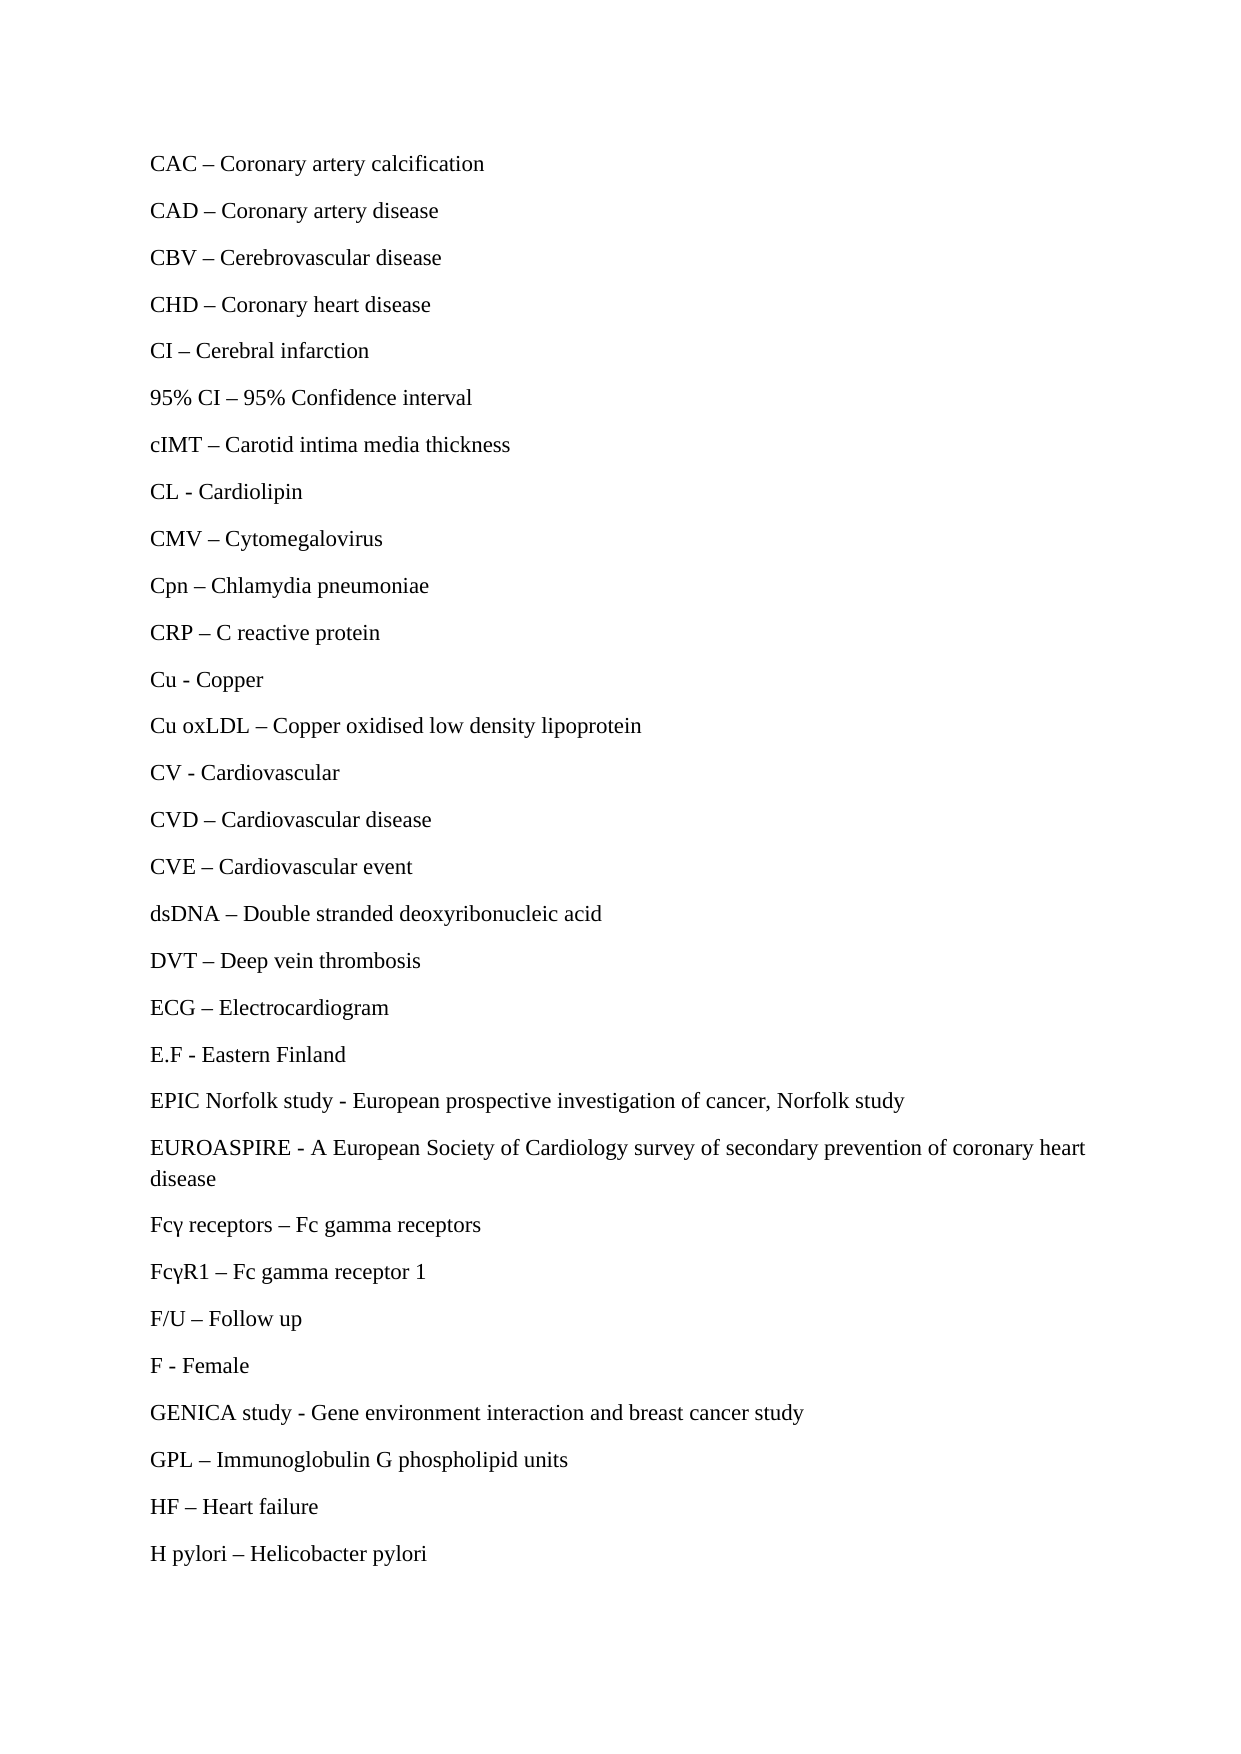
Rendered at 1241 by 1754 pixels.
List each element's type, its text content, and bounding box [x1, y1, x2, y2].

text CI – Cerebral infarction [150, 337, 1090, 364]
text CRP – C reactive protein [150, 619, 1090, 645]
text Cu oxLDL – Copper oxidised low density lipoprotein [150, 712, 1090, 739]
text EUROASPIRE - A European Society of Cardiology survey of secondary prevention of coronary heart disease [150, 1134, 1090, 1191]
text CHD – Coronary heart disease [150, 291, 1090, 317]
text Fcγ receptors – Fc gamma receptors [150, 1211, 1090, 1238]
text Cu - Copper [150, 666, 1090, 692]
text GPL – Immunoglobulin G phospholipid units [150, 1446, 1090, 1472]
text CMV – Cytomegalovirus [150, 525, 1090, 551]
text CBV – Cerebrovascular disease [150, 244, 1090, 270]
text CV - Cardiovascular [150, 759, 1090, 786]
text GENICA study - Gene environment interaction and breast cancer study [150, 1399, 1090, 1425]
text H pylori – Helicobacter pylori [150, 1539, 1090, 1566]
text CL - Cardiolipin [150, 478, 1090, 504]
text EPIC Norfolk study - European prospective investigation of cancer, Norfolk study [150, 1087, 1090, 1114]
text HF – Heart failure [150, 1493, 1090, 1519]
text DVT – Deep vein thrombosis [150, 947, 1090, 973]
text E.F - Eastern Finland [150, 1041, 1090, 1067]
text F/U – Follow up [150, 1305, 1090, 1332]
text CAC – Coronary artery calcification [150, 150, 1090, 176]
text cIMT – Carotid intima media thickness [150, 431, 1090, 458]
text CVD – Cardiovascular disease [150, 806, 1090, 833]
text dsDNA – Double stranded deoxyribonucleic acid [150, 900, 1090, 926]
text CVE – Cardiovascular event [150, 853, 1090, 879]
text ECG – Electrocardiogram [150, 994, 1090, 1020]
text 95% CI – 95% Confidence interval [150, 384, 1090, 411]
text F - Female [150, 1352, 1090, 1378]
text FcγR1 – Fc gamma receptor 1 [150, 1258, 1090, 1285]
text CAD – Coronary artery disease [150, 197, 1090, 223]
text Cpn – Chlamydia pneumoniae [150, 572, 1090, 598]
